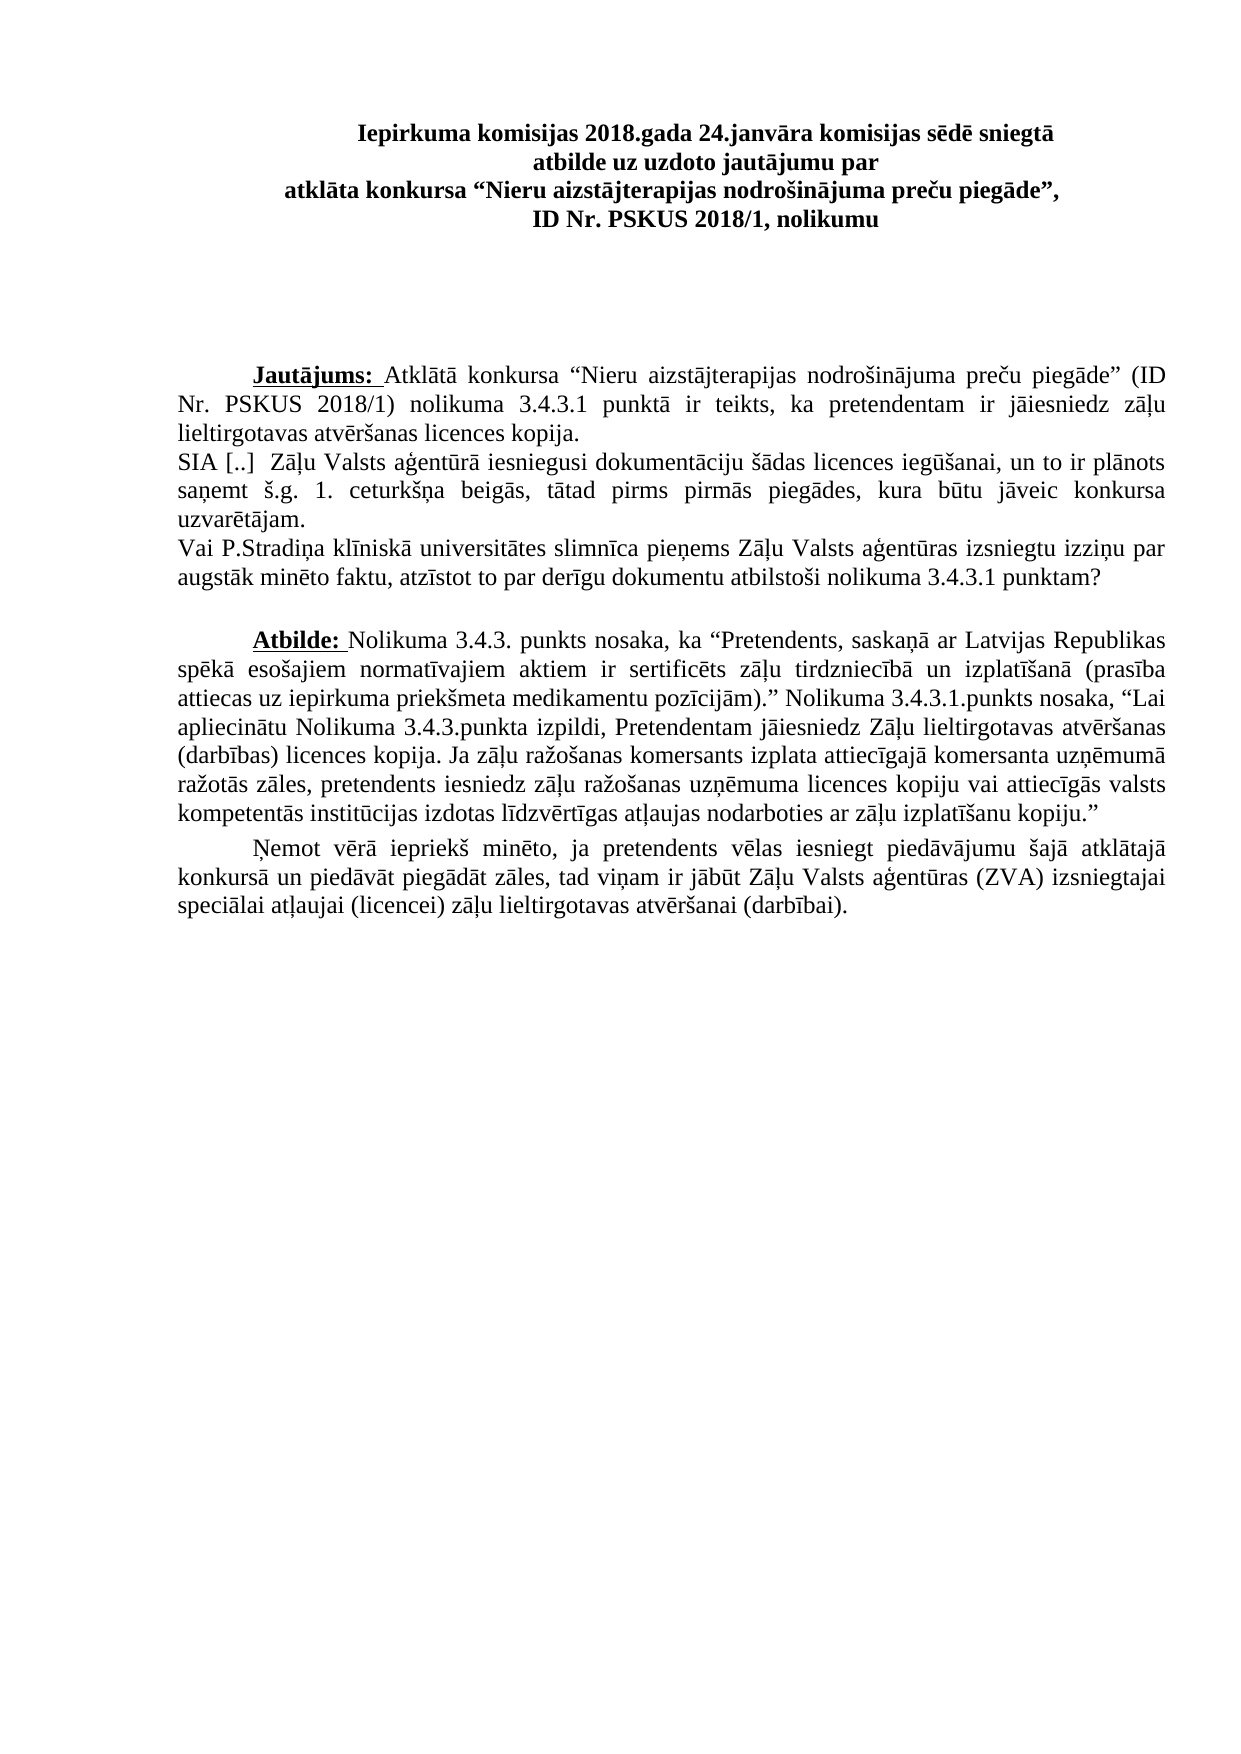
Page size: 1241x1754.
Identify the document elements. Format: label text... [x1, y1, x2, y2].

text atbilde uz uzdoto jautājumu par [177, 147, 1234, 176]
text Jautājums: Atklātā konkursa “Nieru aizstājterapijas nodrošinājuma preču piegāde” (ID Nr. PSKUS 2018/1) nolikuma 3.4.3.1 punktā ir teikts, ka pretendentam ir jāiesniedz zāļu lieltirgotavas atvēršanas licences kopija. [177, 361, 1167, 447]
text Atbilde: Nolikuma 3.4.3. punkts nosaka, ka “Pretendents, saskaņā ar Latvijas Republikas spēkā esošajiem normatīvajiem aktiem ir sertificēts zāļu tirdzniecībā un izplatīšanā (prasība attiecas uz iepirkuma priekšmeta medikamentu pozīcijām).” Nolikuma 3.4.3.1.punkts nosaka, “Lai apliecinātu Nolikuma 3.4.3.punkta izpildi, Pretendentam jāiesniedz Zāļu lieltirgotavas atvēršanas (darbības) licences kopija. Ja zāļu ražošanas komersants izplata attiecīgajā komersanta uzņēmumā ražotās zāles, pretendents iesniedz zāļu ražošanas uzņēmuma licences kopiju vai attiecīgās valsts kompetentās institūcijas izdotas līdzvērtīgas atļaujas nodarboties ar zāļu izplatīšanu kopiju.” [177, 626, 1167, 827]
text Iepirkuma komisijas 2018.gada 24.janvāra komisijas sēdē sniegtā [177, 118, 1234, 147]
text Ņemot vērā iepriekš minēto, ja pretendents vēlas iesniegt piedāvājumu šajā atklātajā konkursā un piedāvāt piegādāt zāles, tad viņam ir jābūt Zāļu Valsts aģentūras (ZVA) izsniegtajai speciālai atļaujai (licencei) zāļu lieltirgotavas atvēršanai (darbībai). [177, 833, 1167, 919]
text SIA [..] Zāļu Valsts aģentūrā iesniegusi dokumentāciju šādas licences iegūšanai, un to ir plānots saņemt š.g. 1. ceturkšņa beigās, tātad pirms pirmās piegādes, kura būtu jāveic konkursa uzvarētājam. [177, 447, 1167, 533]
text Vai P.Stradiņa klīniskā universitātes slimnīca pieņems Zāļu Valsts aģentūras izsniegtu izziņu par augstāk minēto faktu, atzīstot to par derīgu dokumentu atbilstoši nolikuma 3.4.3.1 punktam? [177, 533, 1167, 591]
text ID Nr. PSKUS 2018/1, nolikumu [177, 204, 1234, 233]
text atklāta konkursa “Nieru aizstājterapijas nodrošinājuma preču piegāde”, [177, 176, 1167, 204]
